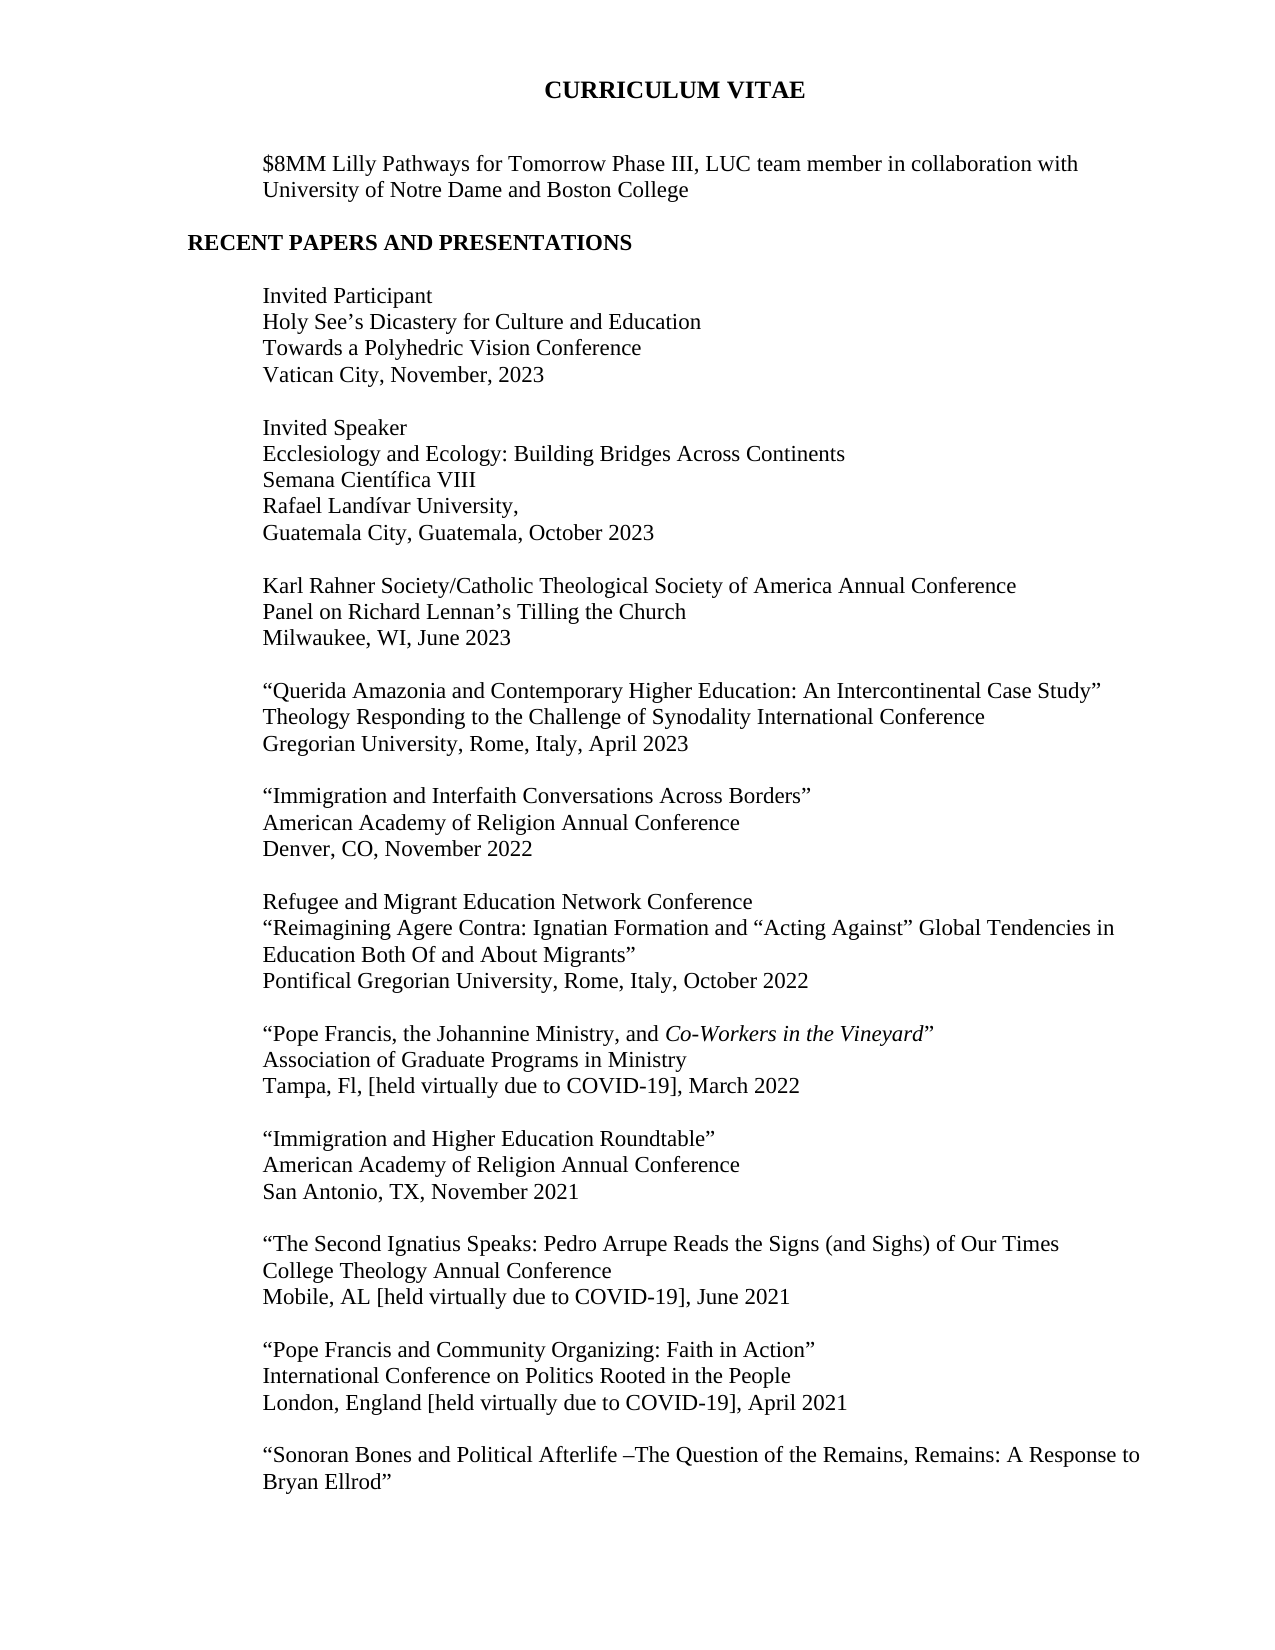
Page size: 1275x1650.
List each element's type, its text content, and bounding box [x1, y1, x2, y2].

text Karl Rahner Society/Catholic Theological Society of America Annual Conference [187, 572, 1087, 598]
text “The Second Ignatius Speaks: Pedro Arrupe Reads the Signs (and Sighs) of Our Times [187, 1231, 1087, 1257]
text Vatican City, November, 2023 [187, 361, 1162, 387]
text Tampa, Fl, [held virtually due to COVID-19], March 2022 [187, 1072, 1087, 1099]
text Denver, CO, November 2022 [187, 835, 1087, 862]
text “Reimagining Agere Contra: Ignatian Formation and “Acting Against” Global Tendencies in Education Both Of and About Migrants” [187, 914, 1087, 967]
text “Pope Francis and Community Organizing: Faith in Action” [187, 1336, 1087, 1362]
text “Querida Amazonia and Contemporary Higher Education: An Intercontinental Case Study” [187, 677, 1087, 703]
text Association of Graduate Programs in Ministry [187, 1046, 1087, 1072]
text “Immigration and Interfaith Conversations Across Borders” [187, 782, 1087, 809]
text Invited Speaker [187, 413, 1087, 440]
text San Antonio, TX, November 2021 [187, 1178, 1087, 1204]
text “Immigration and Higher Education Roundtable” [187, 1125, 1087, 1151]
text $8MM Lilly Pathways for Tomorrow Phase III, LUC team member in collaboration with University of Notre Dame and Boston College [187, 150, 1087, 203]
text Guatemala City, Guatemala, October 2023 [187, 519, 1087, 545]
text “Pope Francis, the Johannine Ministry, and Co-Workers in the Vineyard” [187, 1020, 1087, 1046]
text Theology Responding to the Challenge of Synodality International Conference [187, 703, 1087, 730]
text Milwaukee, WI, June 2023 [187, 624, 1087, 651]
text RECENT PAPERS AND PRESENTATIONS [187, 229, 1162, 255]
text Refugee and Migrant Education Network Conference [187, 888, 1162, 914]
text International Conference on Politics Rooted in the People [187, 1362, 1087, 1389]
text Invited Participant [187, 282, 1162, 308]
text Ecclesiology and Ecology: Building Bridges Across Continents [187, 440, 1087, 466]
text American Academy of Religion Annual Conference [187, 809, 1087, 835]
text Semana Científica VIII [187, 466, 1087, 493]
text Panel on Richard Lennan’s Tilling the Church [187, 598, 1087, 624]
text American Academy of Religion Annual Conference [187, 1151, 1087, 1178]
text Rafael Landívar University, [187, 493, 1087, 519]
text Pontifical Gregorian University, Rome, Italy, October 2022 [187, 967, 1087, 993]
text Holy See’s Dicastery for Culture and Education [187, 308, 1162, 334]
text Gregorian University, Rome, Italy, April 2023 [187, 730, 1087, 756]
text London, England [held virtually due to COVID-19], April 2021 [187, 1389, 1087, 1415]
text Towards a Polyhedric Vision Conference [187, 334, 1162, 361]
text “Sonoran Bones and Political Afterlife –The Question of the Remains, Remains: A Response to Bryan Ellrod” [187, 1441, 1087, 1494]
text Mobile, AL [held virtually due to COVID-19], June 2021 [187, 1283, 1087, 1309]
text College Theology Annual Conference [187, 1257, 1087, 1283]
